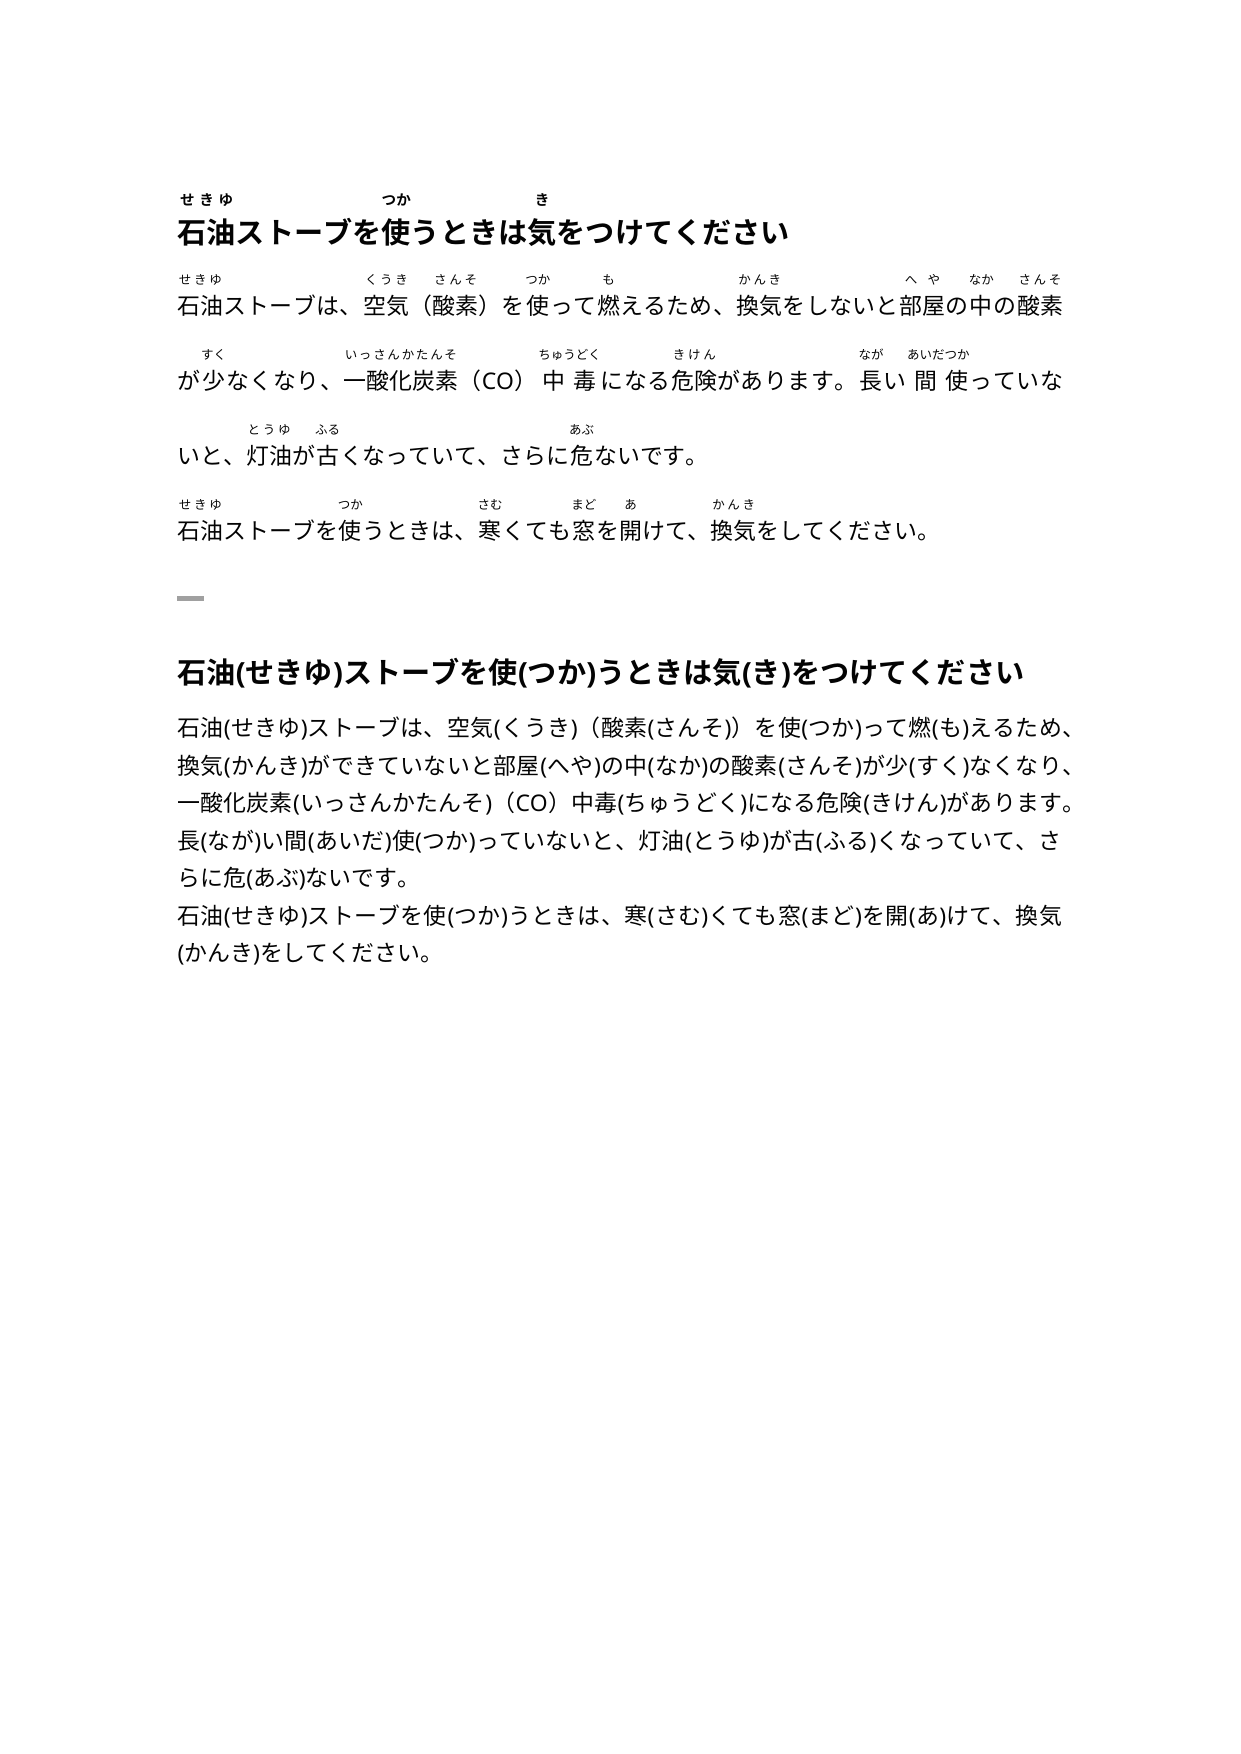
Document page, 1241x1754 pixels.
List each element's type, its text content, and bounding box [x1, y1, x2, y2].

text 石油(せきゆ)ストーブを使(つか)うときは気(き)をつけてください [177, 633, 1063, 708]
text 石油(せきゆ)ストーブを使(つか)うときは、寒(さむ)くても窓(まど)を開(あ)けて、換気(かんき)をしてください。 [177, 896, 1063, 971]
text ストーブは、（）をってえるため、をしないとののがなくなり、（CO）になるがあります。いっていないと、がくなっていて、さらにないです。 ストーブをうときは、くてもをけて、をしてください。 [177, 258, 1063, 558]
text 石油(せきゆ)ストーブは、空気(くうき)（酸素(さんそ)）を使(つか)って燃(も)えるため、換気(かんき)ができていないと部屋(へや)の中(なか)の酸素(さんそ)が少(すく)なくなり、一酸化炭素(いっさんかたんそ)（CO）中毒(ちゅうどく)になる危険(きけん)があります。長(なが)い間(あいだ)使(つか)っていないと、灯油(とうゆ)が古(ふる)くなっていて、さらに危(あぶ)ないです。 [177, 708, 1063, 896]
text ストーブをうときはをつけてください [177, 183, 1063, 258]
